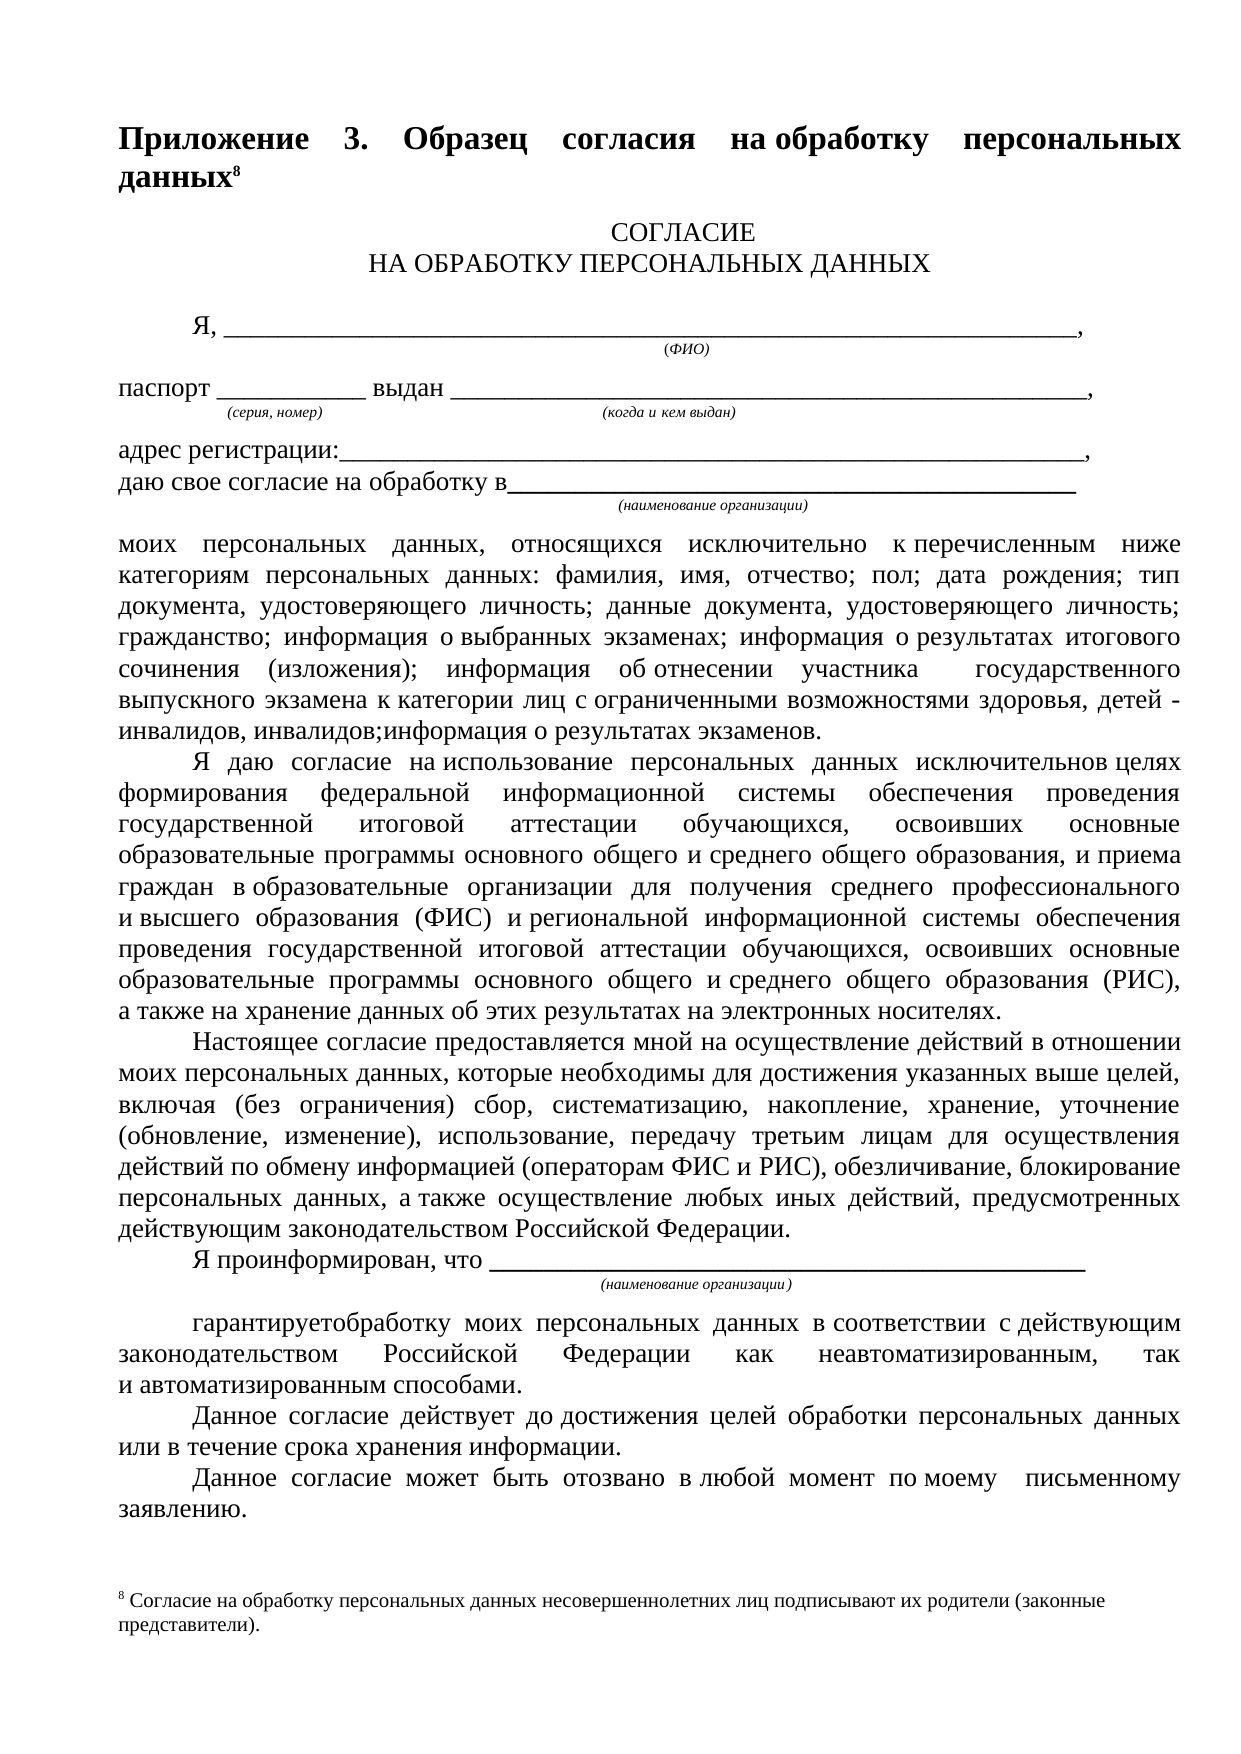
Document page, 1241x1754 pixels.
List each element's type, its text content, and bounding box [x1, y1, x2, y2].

text Данное согласие действует до достижения целей обработки персональных данных или в течение срока хранения информации. [118, 1399, 1181, 1461]
text адрес регистрации:_______________________________________________________, [118, 434, 1181, 465]
text Приложение 3. Образец согласия на обработку персональных данных [118, 118, 1181, 195]
text (серия, номер) (когда и кем выдан) [118, 402, 1181, 434]
text Настоящее согласие предоставляется мной на осуществление действий в отношении моих персональных данных, которые необходимы для достижения указанных выше целей, включая (без ограничения) сбор, систематизацию, накопление, хранение, уточнение (обновление, изменение), использование, передачу третьим лицам для осуществления действий по обмену информацией (операторам ФИС и РИС), обезличивание, блокирование персональных данных, а также осуществление любых иных действий, предусмотренных действующим законодательством Российской Федерации. [118, 1025, 1181, 1243]
text паспорт ___________ выдан _______________________________________________, [118, 371, 1181, 402]
text гарантируетобработку моих персональных данных в соответствии с действующим законодательством Российской Федерации как неавтоматизированным, так и автоматизированным способами. [118, 1306, 1181, 1399]
text (ФИО) [118, 340, 1181, 371]
text Я, _______________________________________________________________, [118, 309, 1181, 340]
text (наименование организации) [118, 1274, 1181, 1306]
text Данное согласие может быть отозвано в любой момент по моему письменному заявлению. [118, 1461, 1181, 1524]
text (наименование организации) [118, 496, 1181, 527]
text Я даю согласие на использование персональных данных исключительнов целях формирования федеральной информационной системы обеспечения проведения государственной итоговой аттестации обучающихся, освоивших основные образовательные программы основного общего и среднего общего образования, и приема граждан в образовательные организации для получения среднего профессионального и высшего образования (ФИС) и региональной информационной системы обеспечения проведения государственной итоговой аттестации обучающихся, освоивших основные образовательные программы основного общего и среднего общего образования (РИС), а также на хранение данных об этих результатах на электронных носителях. [118, 745, 1181, 1025]
text СОГЛАСИЕ НА ОБРАБОТКУ ПЕРСОНАЛЬНЫХ ДАННЫХ [118, 216, 1181, 278]
text моих персональных данных, относящихся исключительно к перечисленным ниже категориям персональных данных: фамилия, имя, отчество; пол; дата рождения; тип документа, удостоверяющего личность; данные документа, удостоверяющего личность; гражданство; информация о выбранных экзаменах; информация о результатах итогового сочинения (изложения); информация об отнесении участника государственного выпускного экзамена к категории лиц с ограниченными возможностями здоровья, детей - инвалидов, инвалидов;информация о результатах экзаменов. [118, 527, 1181, 745]
text даю свое согласие на обработку в__________________________________________ [118, 465, 1181, 496]
text Я проинформирован, что ____________________________________________ [118, 1243, 1181, 1274]
